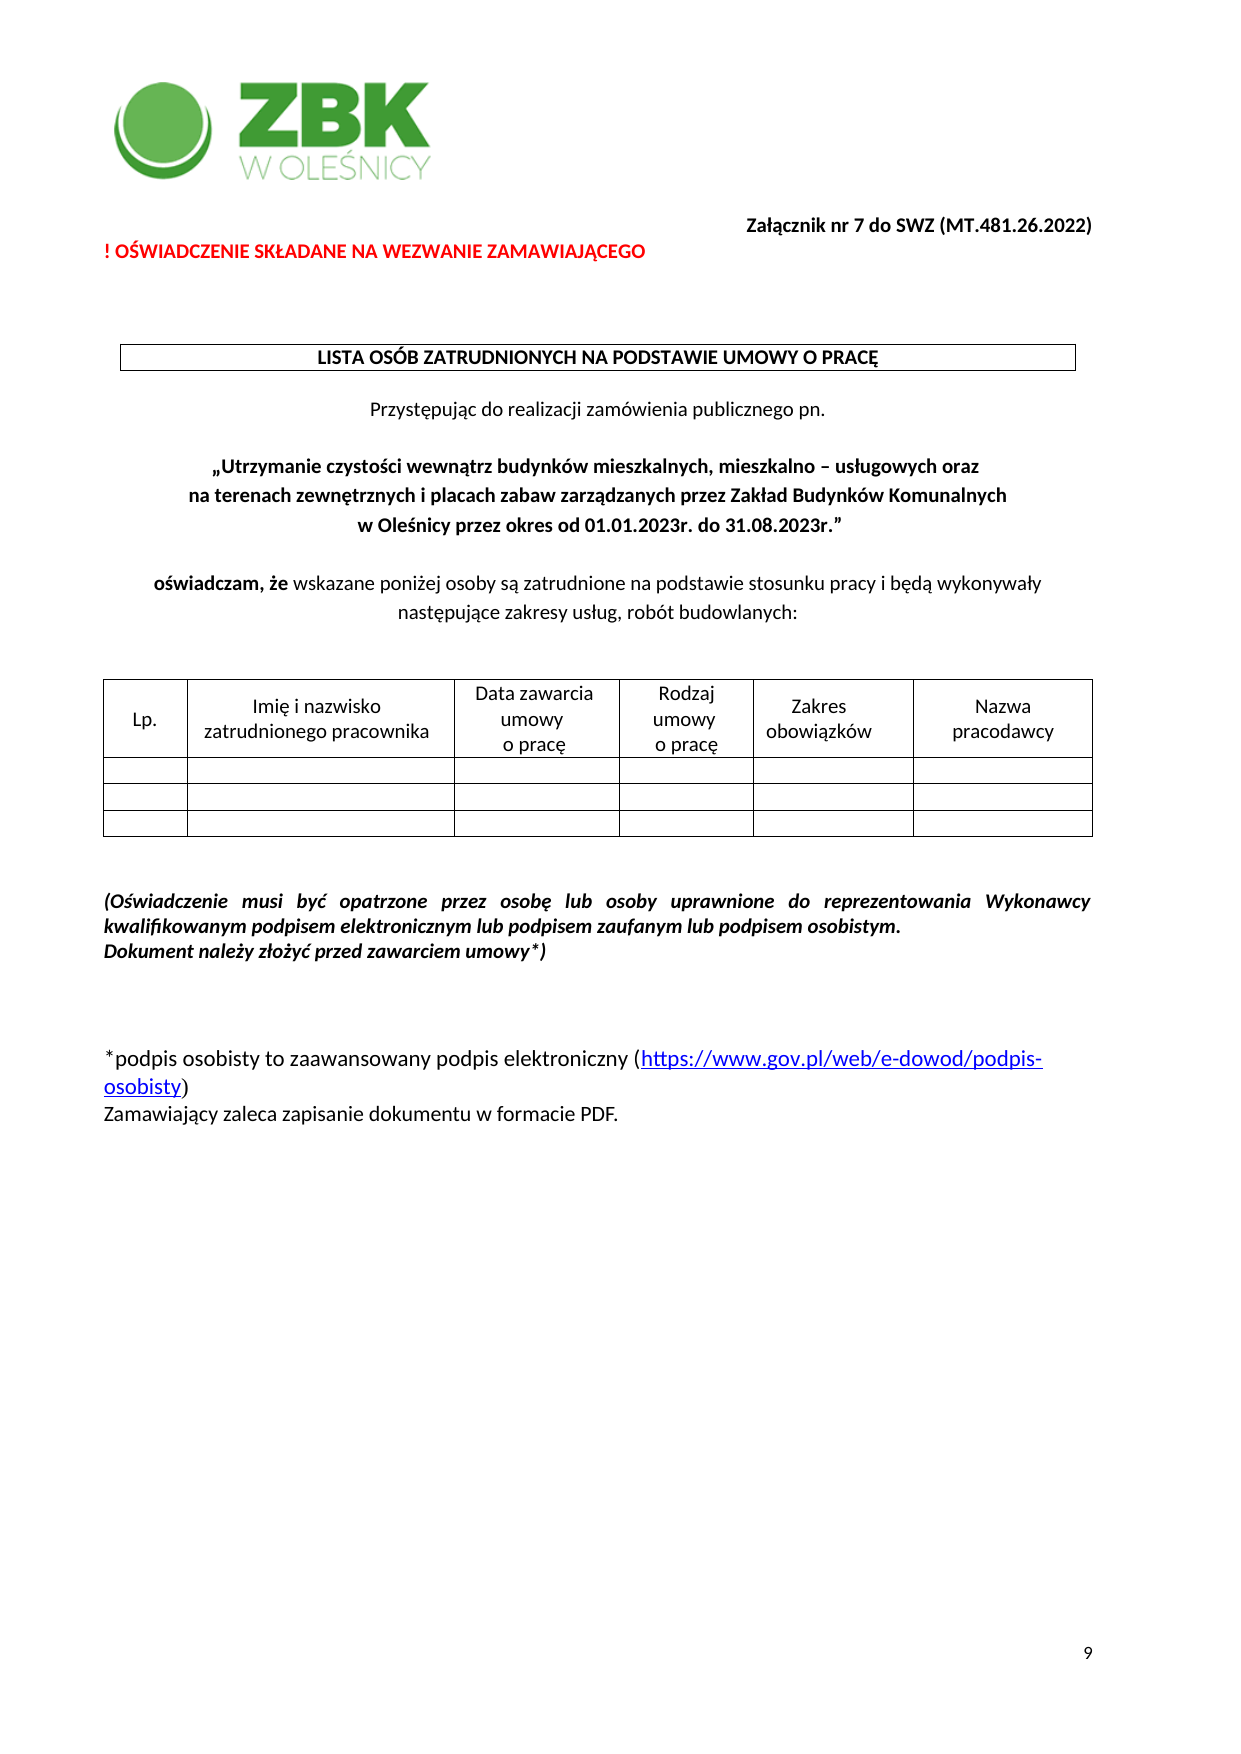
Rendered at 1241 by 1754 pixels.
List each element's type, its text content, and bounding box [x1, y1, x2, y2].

picture [103, 73, 442, 188]
text „Utrzymanie czystości wewnątrz budynków mieszkalnych, mieszkalno – usługowych oraz na terenach zewnętrznych i placach zabaw zarządzanych przez Zakład Budynków Komunalnych w Oleśnicy przez okres od 01.01.2023r. do 31.08.2023r.” [103, 451, 1092, 537]
table_cell [914, 811, 1092, 836]
table_cell [754, 811, 913, 836]
table_header Lp. [104, 680, 187, 757]
text (Oświadczenie musi być opatrzone przez osobę lub osoby uprawnione do reprezentowania Wykonawcy kwalifikowanym podpisem elektronicznym lub podpisem zaufanym lub podpisem osobistym. [103, 888, 1092, 939]
table_header Imię i nazwisko zatrudnionego pracownika [188, 680, 454, 757]
table_cell [455, 784, 619, 809]
table_cell [914, 758, 1092, 783]
table_cell [104, 784, 187, 809]
table_cell [188, 784, 454, 809]
table_header Rodzaj umowy o pracę [620, 680, 753, 757]
table_cell [754, 758, 913, 783]
table_header Nazwa pracodawcy [914, 680, 1092, 757]
table_cell [455, 811, 619, 836]
table_cell [620, 811, 753, 836]
table_cell [620, 784, 753, 809]
text Zamawiający zaleca zapisanie dokumentu w formacie PDF. [103, 1100, 1063, 1126]
text oświadczam, że wskazane poniżej osoby są zatrudnione na podstawie stosunku pracy i będą wykonywały następujące zakresy usług, robót budowlanych: [103, 570, 1092, 625]
text Załącznik nr 7 do SWZ (MT.481.26.2022) [103, 213, 1092, 238]
text *podpis osobisty to zaawansowany podpis elektroniczny (https://www.gov.pl/web/e-dowod/podpis-osobisty) [103, 1044, 1092, 1100]
text ! OŚWIADCZENIE SKŁADANE NA WEZWANIE ZAMAWIAJĄCEGO [103, 238, 1092, 263]
table_cell [455, 758, 619, 783]
table_cell [620, 758, 753, 783]
table_header LISTA OSÓB ZATRUDNIONYCH NA PODSTAWIE UMOWY O PRACĘ [121, 345, 1075, 370]
text Dokument należy złożyć przed zawarciem umowy*) [103, 939, 1092, 964]
table_cell [188, 758, 454, 783]
table_header Zakres obowiązków [754, 680, 913, 757]
table_cell [104, 811, 187, 836]
table_cell [754, 784, 913, 809]
table_header Data zawarcia umowy o pracę [455, 680, 619, 757]
table_cell [104, 758, 187, 783]
text Przystępując do realizacji zamówienia publicznego pn. [103, 396, 1092, 422]
table_cell [188, 811, 454, 836]
table_cell [914, 784, 1092, 809]
